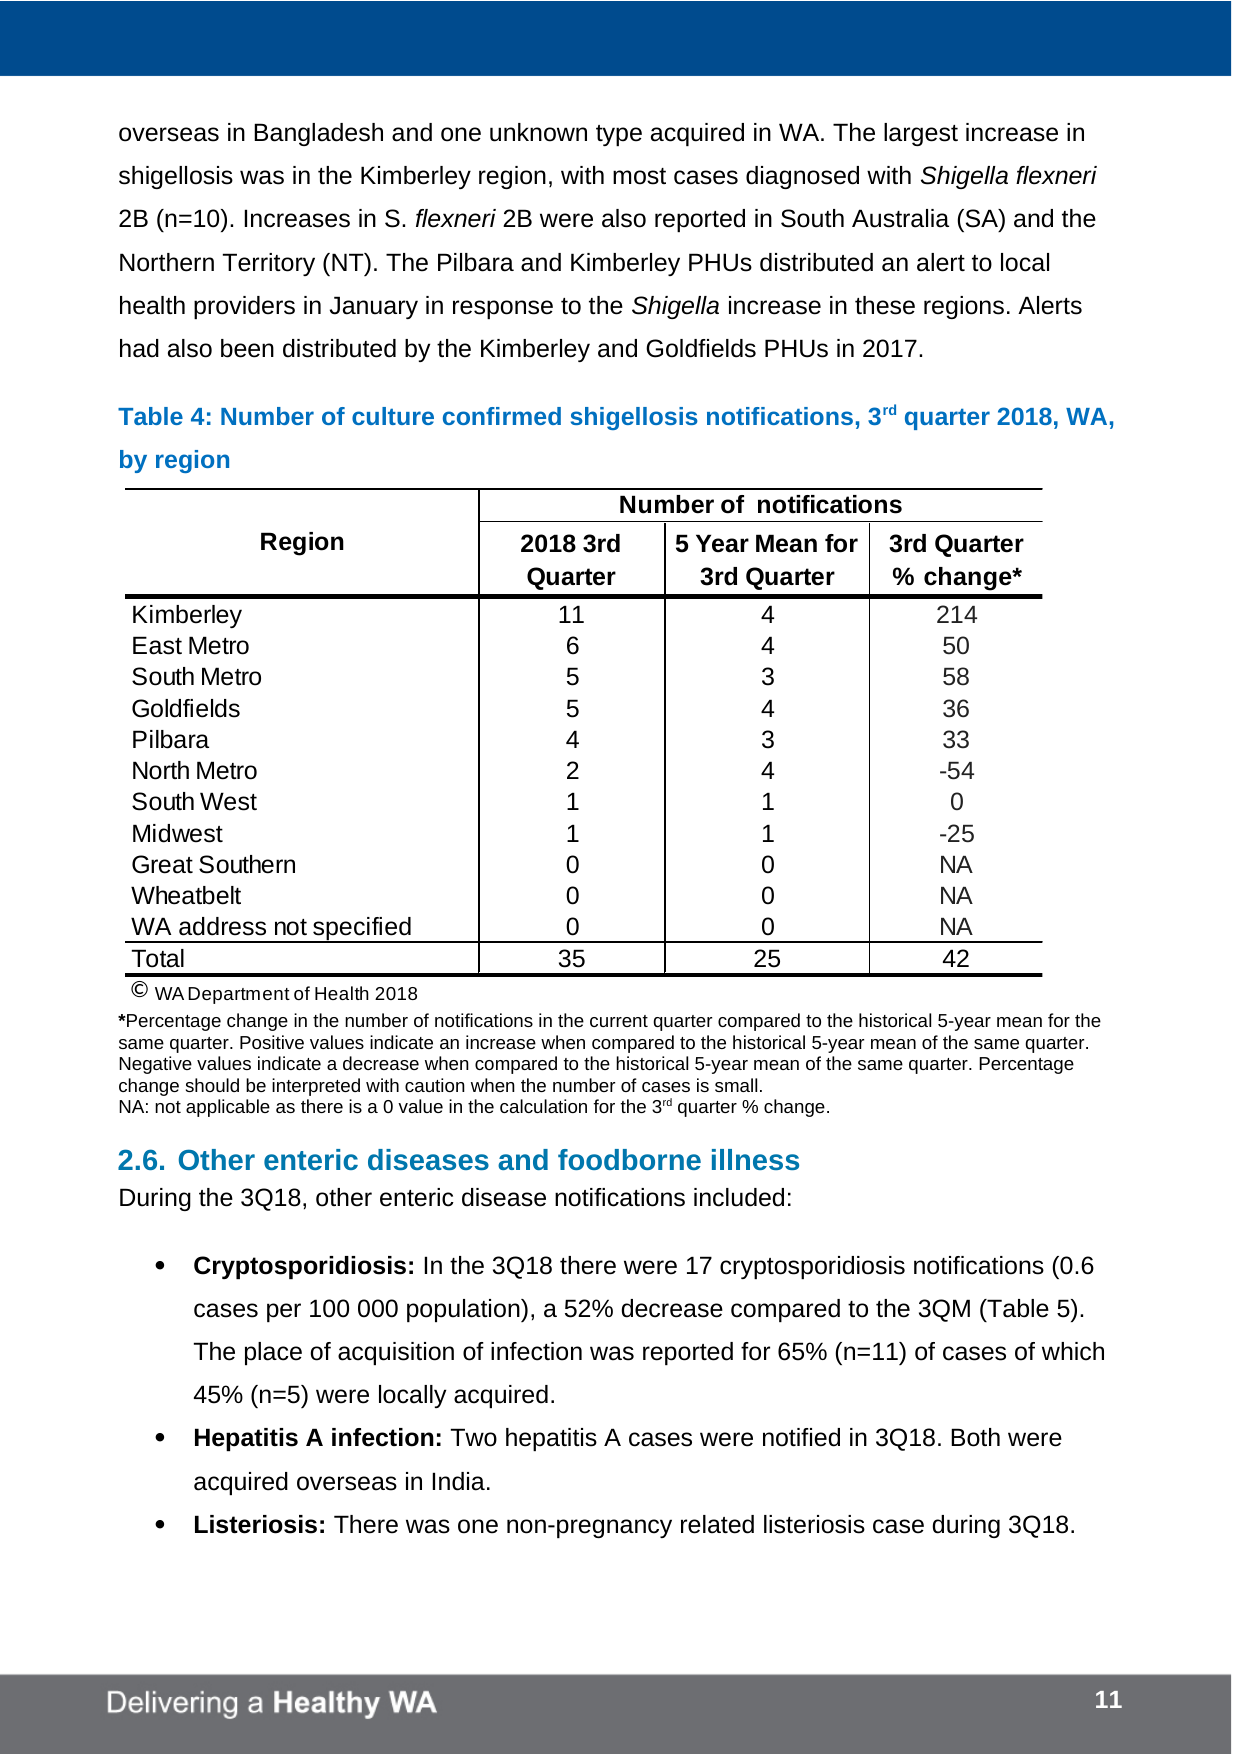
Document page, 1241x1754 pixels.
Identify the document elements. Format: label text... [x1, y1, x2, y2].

text During the 3Q18, other enteric disease notifications included: [118, 1183, 1122, 1211]
text *Percentage change in the number of notifications in the current quarter compared to the historical 5-year mean for the same quarter. Positive values indicate an increase when compared to the historical 5-year mean of the same quarter. Negative values indicate a decrease when compared to the historical 5-year mean of the same quarter. Percentage change should be interpreted with caution when the number of cases is small. [118, 1010, 1122, 1096]
subtitle Other enteric diseases and foodborne illness [117, 1143, 1122, 1176]
text Table 4: Number of culture confirmed shigellosis notifications, 3rd quarter 2018, WA, by region [118, 402, 1122, 474]
picture [0, 1, 1232, 1754]
text NA: not applicable as there is a 0 value in the calculation for the 3rd quarter % change. [118, 1096, 1122, 1118]
list Listeriosis: There was one non-pregnancy related listeriosis case during 3Q18. [156, 1510, 1122, 1538]
list Hepatitis A infection: Two hepatitis A cases were notified in 3Q18. Both were acquired overseas in India. [156, 1423, 1122, 1495]
list Cryptosporidiosis: In the 3Q18 there were 17 cryptosporidiosis notifications (0.6 cases per 100 000 population), a 52% decrease compared to the 3QM (Table 5). The place of acquisition of infection was reported for 65% (n=11) of cases of which 45% (n=5) were locally acquired. [156, 1251, 1122, 1409]
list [118, 118, 1122, 362]
